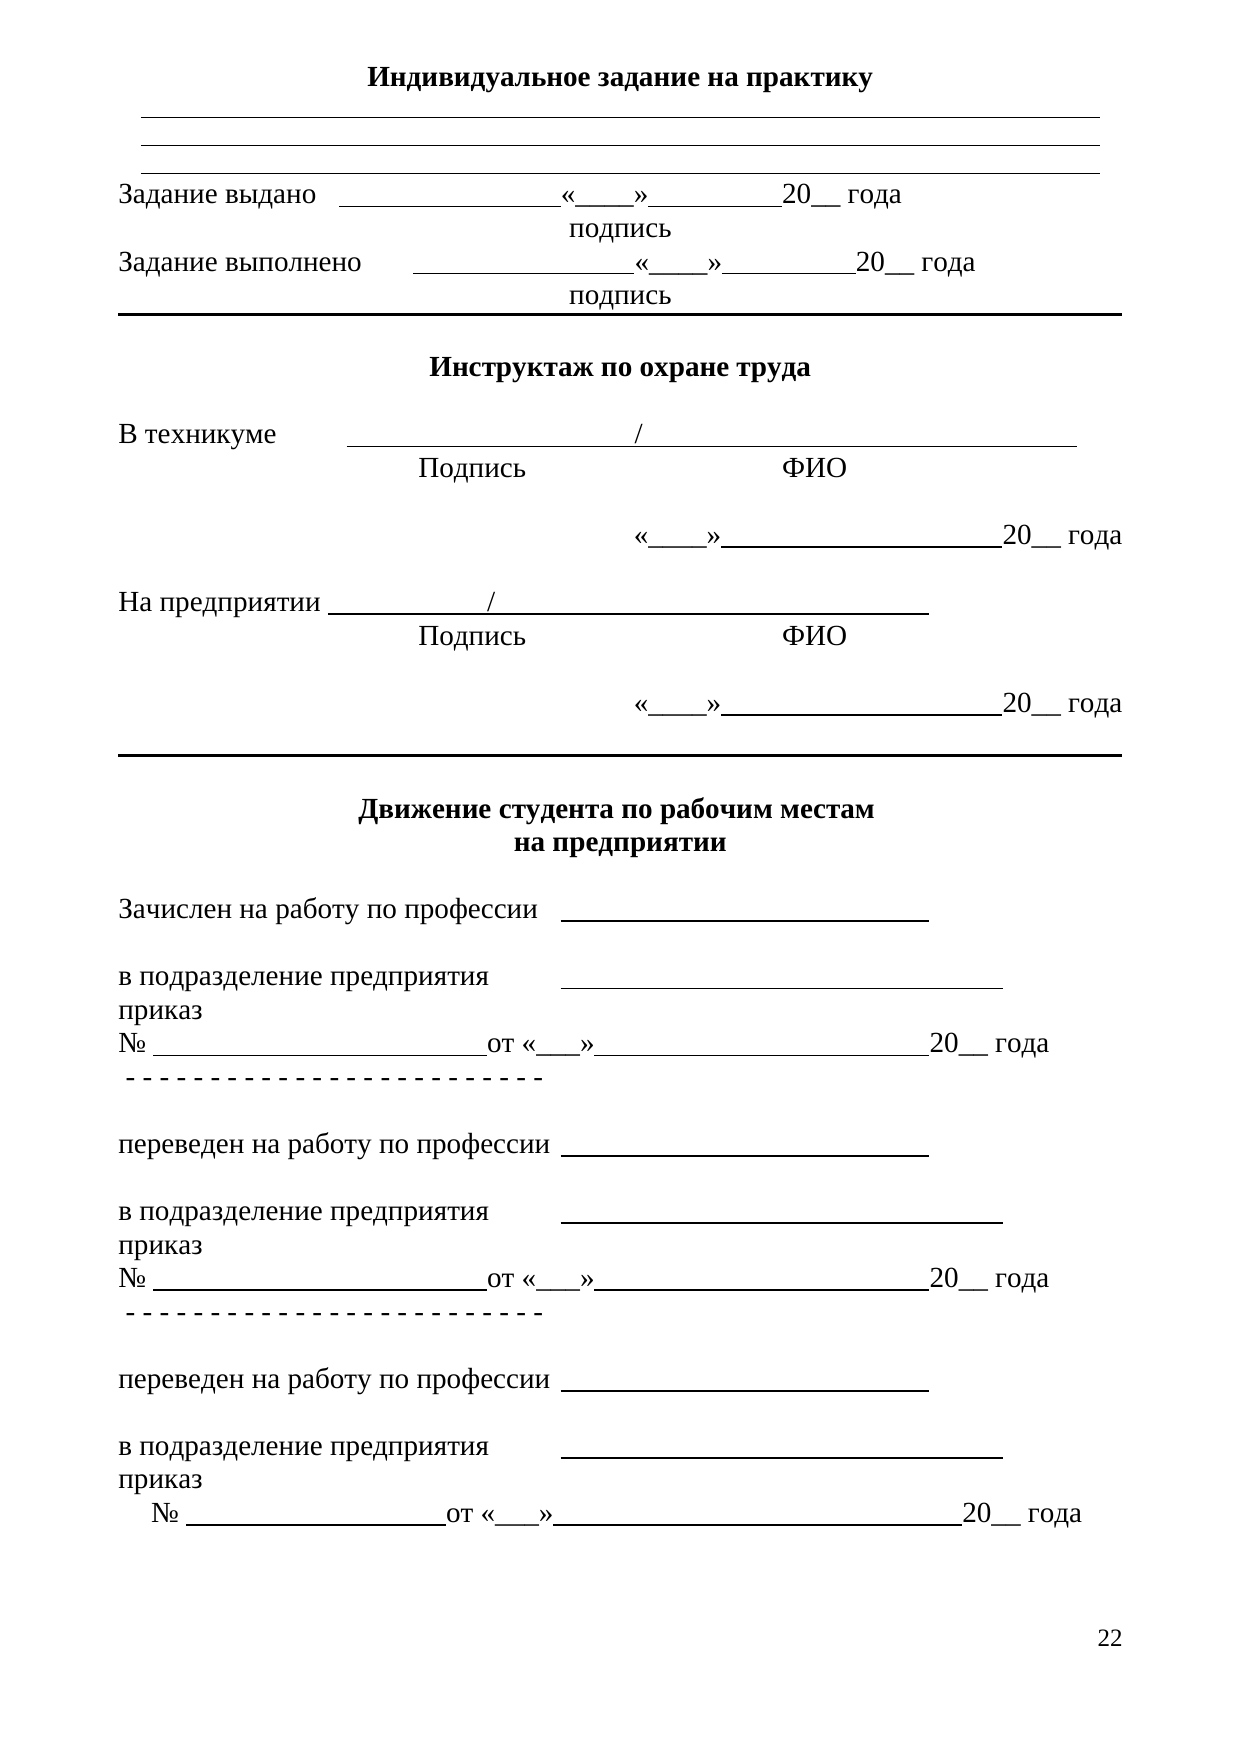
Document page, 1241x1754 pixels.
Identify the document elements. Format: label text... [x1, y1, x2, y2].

text «____» 20__ года [118, 517, 1122, 551]
text Инструктаж по охране труда [118, 349, 1122, 383]
text - - - - - - - - - - - - - - - - - - - - - - - - - [118, 1294, 1122, 1327]
text приказ [118, 1462, 1122, 1495]
text переведен на работу по профессии [118, 1361, 1122, 1394]
text в подразделение предприятия [118, 958, 1122, 992]
text Движение студента по рабочим местам на предприятии [118, 791, 1122, 858]
text в подразделение предприятия [118, 1428, 1122, 1462]
text Подпись ФИО [418, 450, 1122, 484]
text в подразделение предприятия [118, 1193, 1122, 1227]
text № от «___» 20__ года [118, 1495, 1122, 1557]
text Зачислен на работу по профессии [118, 891, 1122, 925]
text № от «___» 20__ года [118, 1026, 1122, 1059]
text На предприятии / [118, 584, 1122, 618]
text «____» 20__ года [118, 685, 1122, 718]
text подпись [118, 277, 1122, 313]
text приказ [118, 1227, 1122, 1260]
text Индивидуальное задание на практику [118, 59, 1122, 93]
text В техникуме / [118, 417, 1122, 450]
text Задание выдано «____» 20__ года [118, 177, 1122, 210]
text Подпись ФИО [418, 618, 1122, 651]
text подпись [118, 210, 1122, 244]
text - - - - - - - - - - - - - - - - - - - - - - - - - [118, 1059, 1122, 1093]
text Задание выполнено «____» 20__ года [118, 244, 1122, 277]
text № от «___» 20__ года [118, 1260, 1122, 1294]
text приказ [118, 992, 1122, 1026]
text переведен на работу по профессии [118, 1126, 1122, 1160]
